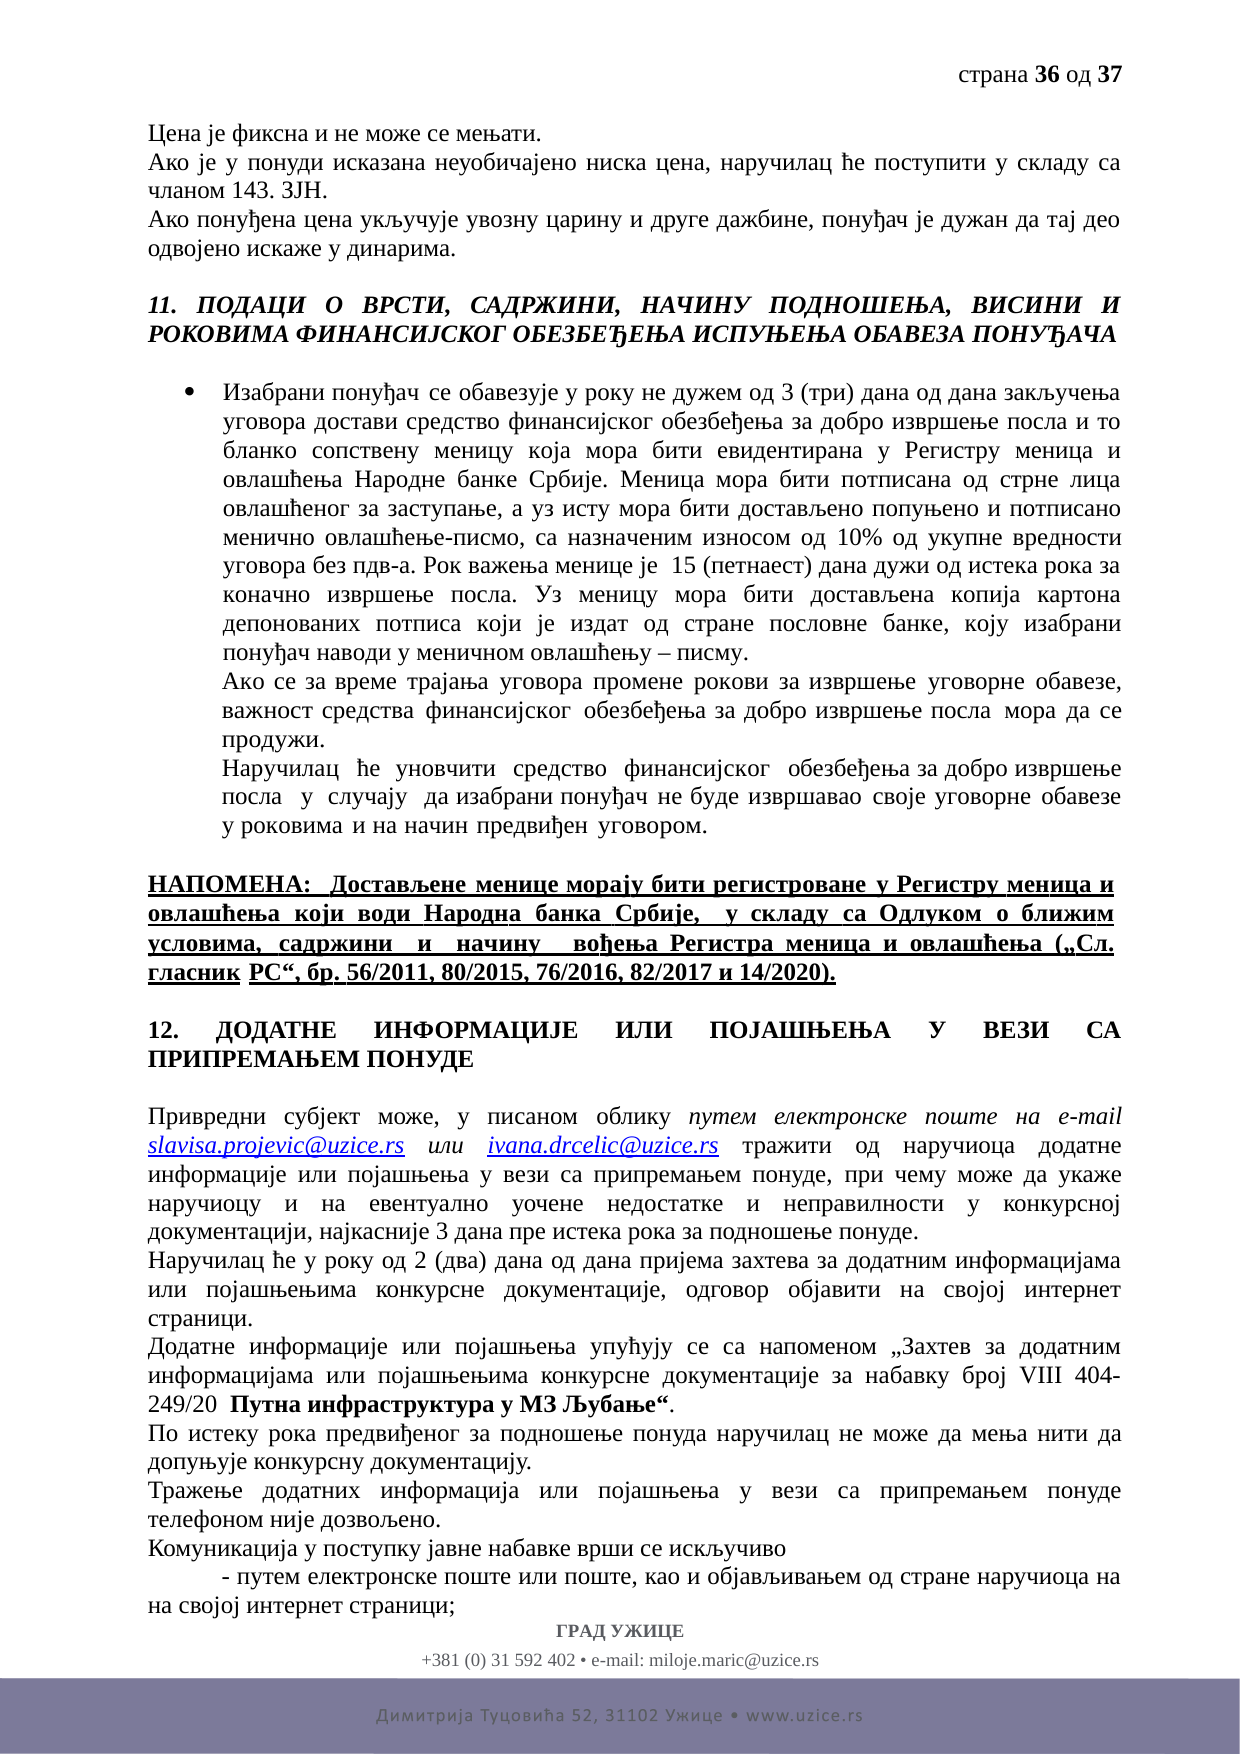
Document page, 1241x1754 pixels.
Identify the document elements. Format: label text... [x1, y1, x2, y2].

text - путем електронске поште или поште, као и објављивањем од стране наручиоца на на својој интернет страници; [148, 1561, 1122, 1619]
text Комуникација у поступку јавне набавке врши се искључиво [148, 1533, 1122, 1561]
text По истеку рока предвиђеног за подношење понуда наручилац не може да мења нити да допуњује конкурсну документацију. [148, 1418, 1122, 1475]
text Ако се за време трајања уговора промене рокови за извршење уговорне обавезе, важност средства финансијског обезбеђења за добро извршење посла мора да се продужи. [222, 666, 1122, 753]
text Тражење додатних информација или појашњења у вези са припремањем понуде телефоном није дозвољено. [148, 1475, 1122, 1533]
text Цена је фиксна и не може се мењати. [148, 118, 1122, 147]
text 12. ДОДАТНЕ ИНФОРМАЦИЈЕ ИЛИ ПОЈАШЊЕЊА У ВЕЗИ СА ПРИПРЕМАЊЕМ ПОНУДЕ [148, 1015, 1122, 1073]
text НАПОМЕНА: Достављене менице морају бити регистроване у Регистру меница и овлашћења који води Народна банка Србије, у складу са Одлуком о ближим условима, садржини и начину вођења Регистра меница и овлашћења („Сл. гласник РС“, бр. 56/2011, 80/2015, 76/2016, 82/2017 и 14/2020). [148, 956, 1114, 986]
text Наручилац ће у року од 2 (два) дана од дана пријема захтева за додатним информацијама или појашњењима конкурсне документације, одговор објавити на својој интернет страници. [148, 1245, 1122, 1331]
text НАПОМЕНА: Достављене менице морају бити регистроване у Регистру меница и овлашћења који води Народна банка Србије, у складу са Одлуком о ближим условима, садржини и начину вођења Регистра меница и овлашћења („Сл. гласник РС“, бр. 56/2011, 80/2015, 76/2016, 82/2017 и 14/2020). [148, 897, 1114, 924]
text Ако је у понуди исказана неуобичајено ниска цена, наручилац ће поступити у складу са чланом 143. ЗЈН. [148, 147, 1122, 204]
list Изабрани понуђач се обавезује у року не дужем од 3 (три) дана од дана закључења уговора достави средство финансијског обезбеђења за добро извршење посла и то бланко сопствену меницу која мора бити евидентирана у Регистру меница и овлашћења Народне банке Србије. Меница мора бити потписана од стрне лица овлашћеног за заступање, а уз исту мора бити достављено попуњено и потписано менично овлашћење-писмо, са назначеним износом од 10% од укупне вредности уговора без пдв-а. Рок важења менице је 15 (петнаест) дана дужи од истека рока за коначно извршење посла. Уз меницу мора бити достављена копија картона депонованих потписа који је издат од стране пословне банке, коју изабрани понуђач наводи у меничном овлашћењу – писму. [185, 377, 1122, 666]
text Додатне информације или појашњења упућују се са напоменом „Захтев за додатним информацијама или појашњењима конкурсне документације за набавку број VIII 404-249/20 Путна инфраструктура у МЗ Љубање“. [148, 1331, 1122, 1418]
text Привредни субјект може, у писаном облику путем електронске поште на e-mail slavisa.projevic@uzice.rs или ivana.drcelic@uzice.rs тражити од наручиоца додатне информације или појашњења у вези са припремањем понуде, при чему може да укаже наручиоцу и на евентуално уочене недостатке и неправилности у конкурсној документацији, најкасније 3 дана пре истека рока за подношење понуде. [148, 1101, 1122, 1245]
text Ако понуђена цена укључује увозну царину и друге дажбине, понуђач је дужан да тај део одвојено искаже у динарима. [148, 204, 1122, 262]
text НАПОМЕНА: Достављене менице морају бити регистроване у Регистру меница и овлашћења који води Народна банка Србије, у складу са Одлуком о ближим условима, садржини и начину вођења Регистра меница и овлашћења („Сл. гласник РС“, бр. 56/2011, 80/2015, 76/2016, 82/2017 и 14/2020). [148, 926, 1114, 953]
text Наручилац ће уновчити средство финансијског обезбеђења за добро извршење посла у случају да изабрани понуђач не буде извршавао своје уговорне обавезе у роковима и на начин предвиђен уговором. [222, 753, 1122, 839]
picture [0, 1677, 1240, 1754]
text НАПОМЕНА: Достављене менице морају бити регистроване у Регистру меница и овлашћења који води Народна банка Србије, у складу са Одлуком о ближим условима, садржини и начину вођења Регистра меница и овлашћења („Сл. гласник РС“, бр. 56/2011, 80/2015, 76/2016, 82/2017 и 14/2020). [148, 869, 1114, 894]
text 11. ПОДАЦИ О ВРСТИ, САДРЖИНИ, НАЧИНУ ПОДНОШЕЊА, ВИСИНИ И РОКОВИМА ФИНАНСИЈСКОГ ОБЕЗБЕЂЕЊА ИСПУЊЕЊА ОБАВЕЗА ПОНУЂАЧА [148, 291, 1122, 348]
